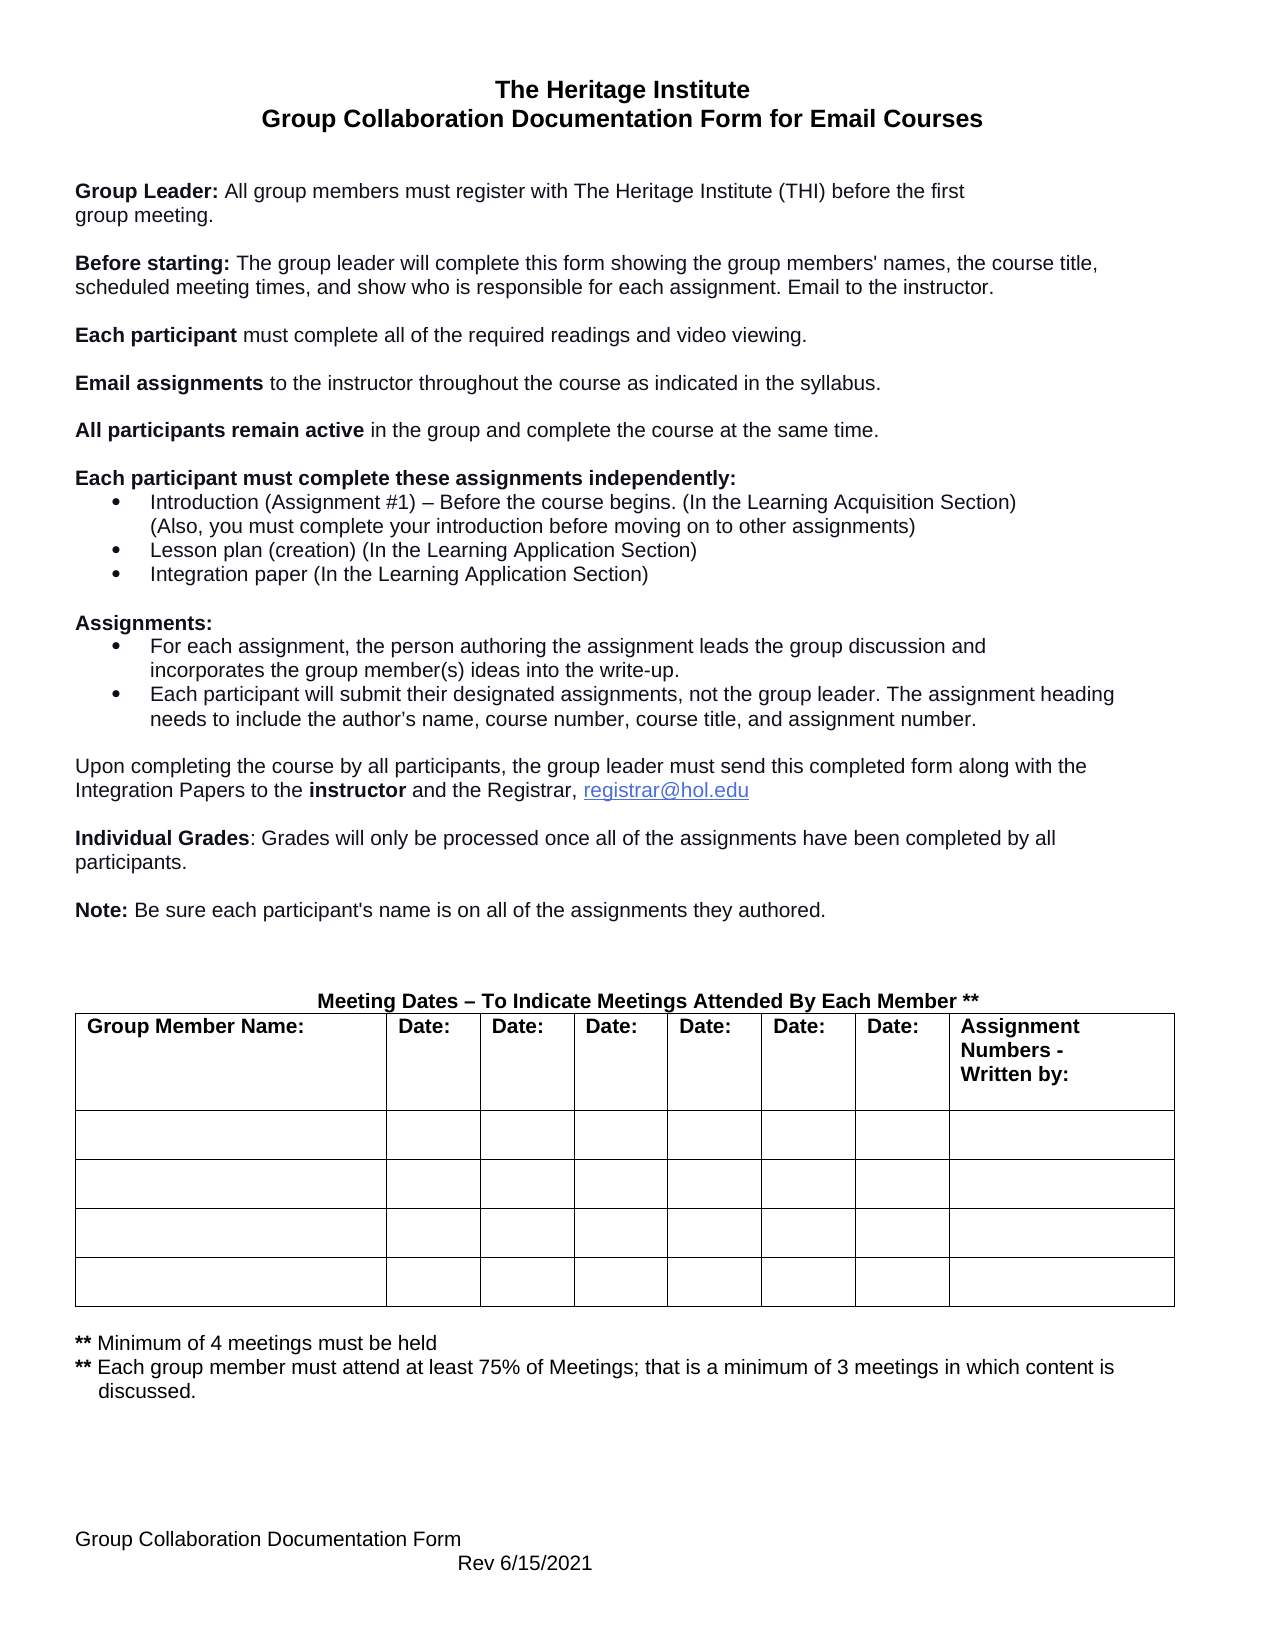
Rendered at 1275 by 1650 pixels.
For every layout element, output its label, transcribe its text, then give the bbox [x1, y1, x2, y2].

text Each participant must complete all of the required readings and video viewing. [75, 322, 1170, 346]
table_header Date: [481, 1014, 574, 1110]
table_cell [481, 1160, 574, 1208]
table_cell [387, 1111, 480, 1159]
table_cell [76, 1258, 386, 1306]
table_header Assignment Numbers - Written by: [950, 1014, 1174, 1110]
table_header Group Member Name: [76, 1014, 386, 1110]
text Upon completing the course by all participants, the group leader must send this completed form along with the [75, 754, 1170, 778]
table_cell [856, 1258, 949, 1306]
text group meeting. [75, 203, 1170, 227]
table_cell [950, 1160, 1174, 1208]
text Group Leader: All group members must register with The Heritage Institute (THI) before the first [75, 179, 1170, 203]
table_cell [762, 1160, 855, 1208]
text Email assignments to the instructor throughout the course as indicated in the syllabus. [75, 370, 1170, 394]
text Integration Papers to the instructor and the Registrar, registrar@hol.edu [75, 778, 1170, 802]
table_cell [387, 1209, 480, 1257]
text Note: Be sure each participant's name is on all of the assignments they authored. [75, 898, 1170, 922]
table_cell [76, 1111, 386, 1159]
table_header Date: [856, 1014, 949, 1110]
table_cell [387, 1258, 480, 1306]
table_cell [950, 1209, 1174, 1257]
table_cell [668, 1111, 761, 1159]
text incorporates the group member(s) ideas into the write-up. [75, 658, 1170, 682]
list Introduction (Assignment #1) – Before the course begins. (In the Learning Acquisition Section) [112, 490, 1170, 514]
table_cell [575, 1258, 667, 1306]
table_cell [387, 1160, 480, 1208]
table_cell [575, 1209, 667, 1257]
list Each participant will submit their designated assignments, not the group leader. The assignment heading needs to include the author’s name, course number, course title, and assignment number. [112, 682, 1170, 730]
text Individual Grades: Grades will only be processed once all of the assignments have been completed by all participants. [75, 826, 1170, 874]
table_cell [856, 1209, 949, 1257]
table_cell [575, 1160, 667, 1208]
table_cell [575, 1111, 667, 1159]
table_header Date: [387, 1014, 480, 1110]
table_cell [76, 1209, 386, 1257]
table_cell [668, 1160, 761, 1208]
text Before starting: The group leader will complete this form showing the group members' names, the course title, scheduled meeting times, and show who is responsible for each assignment. Email to the instructor. [75, 251, 1170, 298]
list Integration paper (In the Learning Application Section) [112, 562, 1170, 586]
table_cell [950, 1111, 1174, 1159]
table_cell [762, 1111, 855, 1159]
table_header Date: [762, 1014, 855, 1110]
table_cell [762, 1258, 855, 1306]
table_cell [481, 1111, 574, 1159]
table_cell [668, 1258, 761, 1306]
text (Also, you must complete your introduction before moving on to other assignments) [75, 514, 1170, 538]
table_cell [76, 1160, 386, 1208]
table_cell [856, 1160, 949, 1208]
table_header Date: [575, 1014, 667, 1110]
table_cell [481, 1209, 574, 1257]
table_cell [950, 1258, 1174, 1306]
text Each participant must complete these assignments independently: [75, 466, 1170, 490]
table_cell [481, 1258, 574, 1306]
text Meeting Dates – To Indicate Meetings Attended By Each Member ** [75, 989, 1170, 1013]
text Assignments: [75, 610, 1170, 634]
table_cell [856, 1111, 949, 1159]
table_header Date: [668, 1014, 761, 1110]
list For each assignment, the person authoring the assignment leads the group discussion and [112, 634, 1170, 658]
text ** Each group member must attend at least 75% of Meetings; that is a minimum of 3 meetings in which content is discussed. [75, 1355, 1170, 1403]
table_cell [762, 1209, 855, 1257]
list Lesson plan (creation) (In the Learning Application Section) [112, 538, 1170, 562]
text All participants remain active in the group and complete the course at the same time. [75, 418, 1170, 442]
table_cell [668, 1209, 761, 1257]
text ** Minimum of 4 meetings must be held [75, 1331, 1170, 1355]
